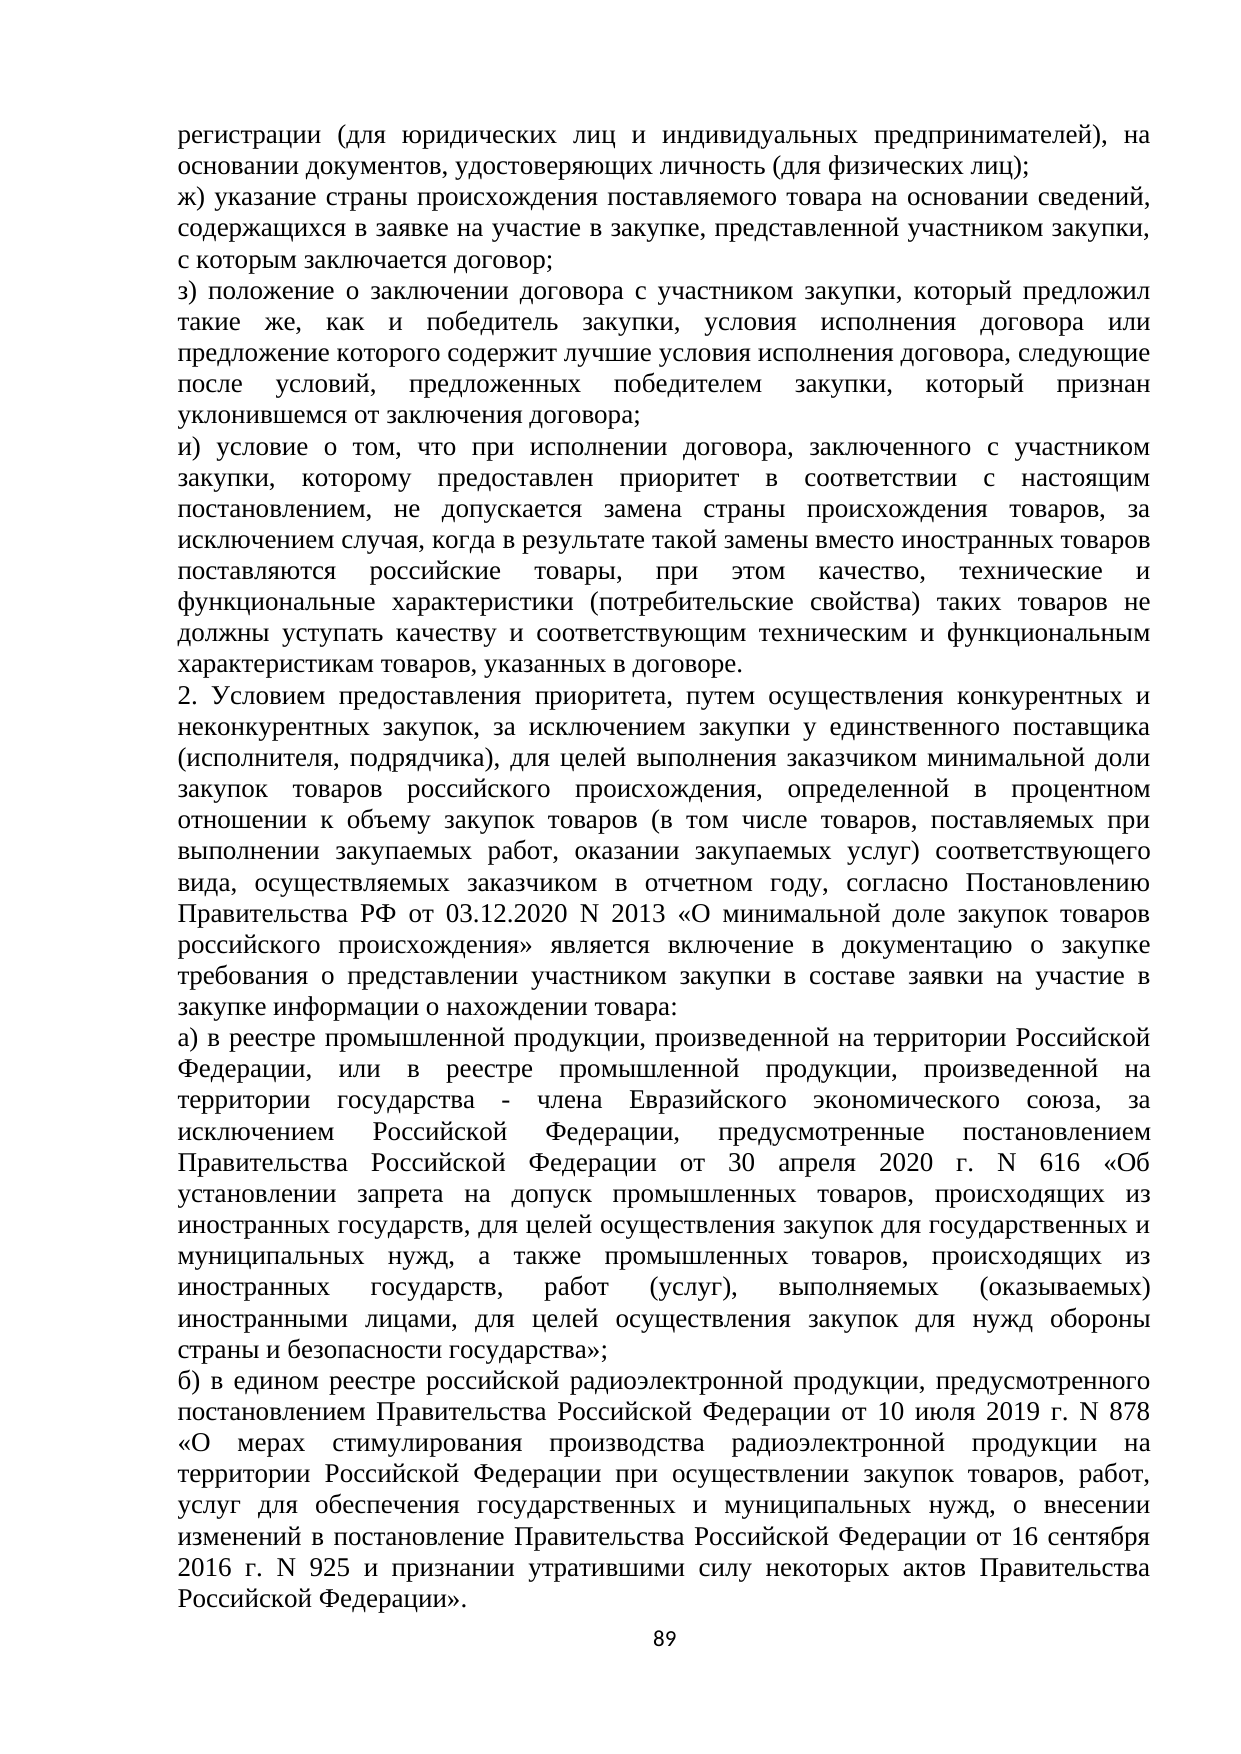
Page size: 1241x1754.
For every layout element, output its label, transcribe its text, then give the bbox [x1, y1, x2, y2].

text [177, 118, 1152, 180]
text ж) указание страны происхождения поставляемого товара на основании сведений, содержащихся в заявке на участие в закупке, представленной участником закупки, с которым заключается договор; [177, 180, 1152, 274]
text и) условие о том, что при исполнении договора, заключенного с участником закупки, которому предоставлен приоритет в соответствии с настоящим постановлением, не допускается замена страны происхождения товаров, за исключением случая, когда в результате такой замены вместо иностранных товаров поставляются российские товары, при этом качество, технические и функциональные характеристики (потребительские свойства) таких товаров не должны уступать качеству и соответствующим техническим и функциональным характеристикам товаров, указанных в договоре. [177, 429, 1152, 679]
text з) положение о заключении договора с участником закупки, который предложил такие же, как и победитель закупки, условия исполнения договора или предложение которого содержит лучшие условия исполнения договора, следующие после условий, предложенных победителем закупки, который признан уклонившемся от заключения договора; [177, 274, 1152, 429]
text а) в реестре промышленной продукции, произведенной на территории Российской Федерации, или в реестре промышленной продукции, произведенной на территории государства - члена Евразийского экономического союза, за исключением Российской Федерации, предусмотренные постановлением Правительства Российской Федерации от 30 апреля 2020 г. N 616 «Об установлении запрета на допуск промышленных товаров, происходящих из иностранных государств, для целей осуществления закупок для государственных и муниципальных нужд, а также промышленных товаров, происходящих из иностранных государств, работ (услуг), выполняемых (оказываемых) иностранными лицами, для целей осуществления закупок для нужд обороны страны и безопасности государства»; [177, 1021, 1152, 1364]
text б) в едином реестре российской радиоэлектронной продукции, предусмотренного постановлением Правительства Российской Федерации от 10 июля 2019 г. N 878 «О мерах стимулирования производства радиоэлектронной продукции на территории Российской Федерации при осуществлении закупок товаров, работ, услуг для обеспечения государственных и муниципальных нужд, о внесении изменений в постановление Правительства Российской Федерации от 16 сентября 2016 г. N 925 и признании утратившими силу некоторых актов Правительства Российской Федерации». [177, 1364, 1152, 1613]
text 2. Условием предоставления приоритета, путем осуществления конкурентных и неконкурентных закупок, за исключением закупки у единственного поставщика (исполнителя, подрядчика), для целей выполнения заказчиком минимальной доли закупок товаров российского происхождения, определенной в процентном отношении к объему закупок товаров (в том числе товаров, поставляемых при выполнении закупаемых работ, оказании закупаемых услуг) соответствующего вида, осуществляемых заказчиком в отчетном году, согласно Постановлению Правительства РФ от 03.12.2020 N 2013 «О минимальной доле закупок товаров российского происхождения» является включение в документацию о закупке требования о представлении участником закупки в составе заявки на участие в закупке информации о нахождении товара: [177, 679, 1152, 1021]
